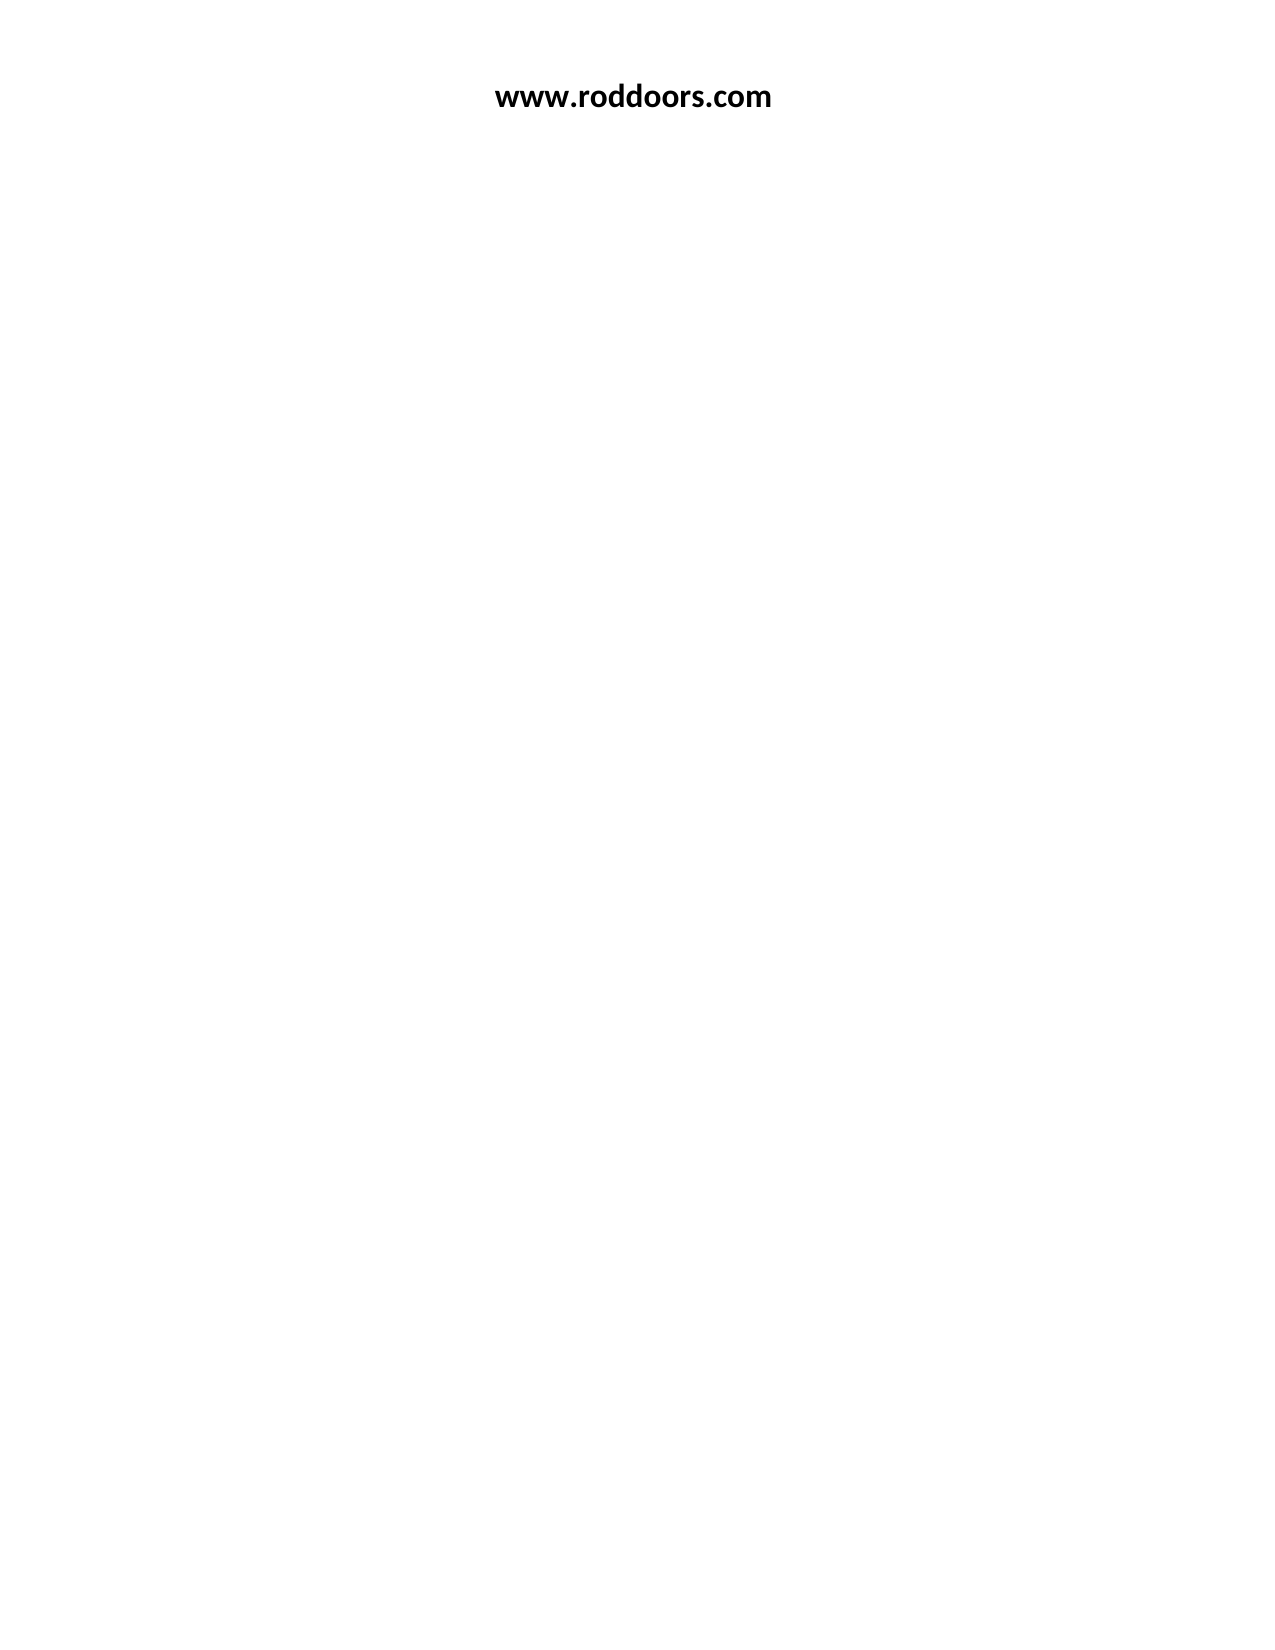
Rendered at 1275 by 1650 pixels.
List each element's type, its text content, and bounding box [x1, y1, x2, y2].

text www.roddoors.com [54, 75, 1212, 116]
